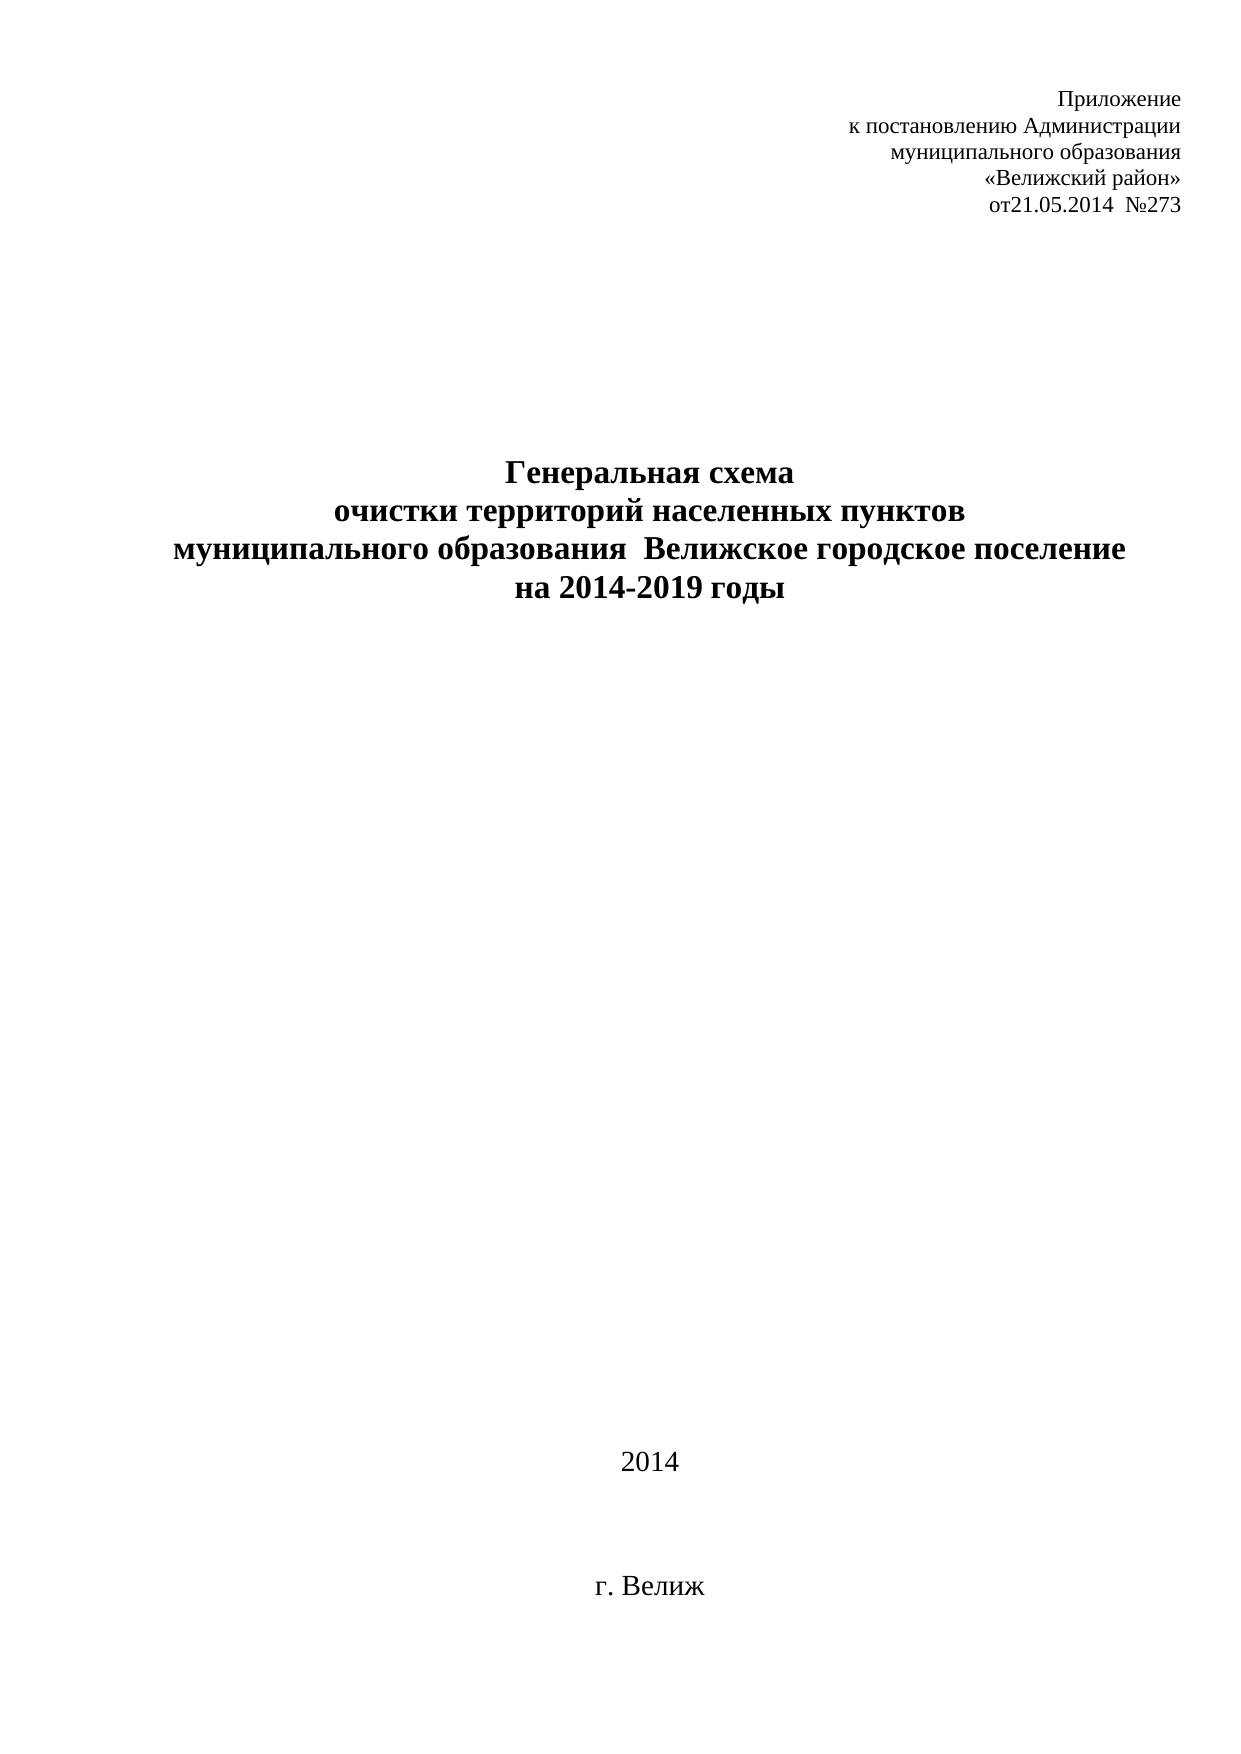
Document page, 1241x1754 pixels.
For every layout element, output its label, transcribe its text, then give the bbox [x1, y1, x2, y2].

text муниципального образования Велижское городское поселение [118, 529, 1181, 567]
text г. Велиж [118, 1568, 1181, 1602]
text 2014 [118, 1444, 1181, 1477]
text Приложение [118, 85, 1181, 112]
text к постановлению Администрации [118, 112, 1181, 138]
text муниципального образования [118, 138, 1181, 164]
text от21.05.2014 №273 [118, 191, 1181, 217]
text на 2014-2019 годы [118, 567, 1181, 605]
text «Велижский район» [118, 164, 1181, 191]
text Генеральная схема [118, 452, 1181, 490]
text очистки территорий населенных пунктов [118, 490, 1181, 529]
